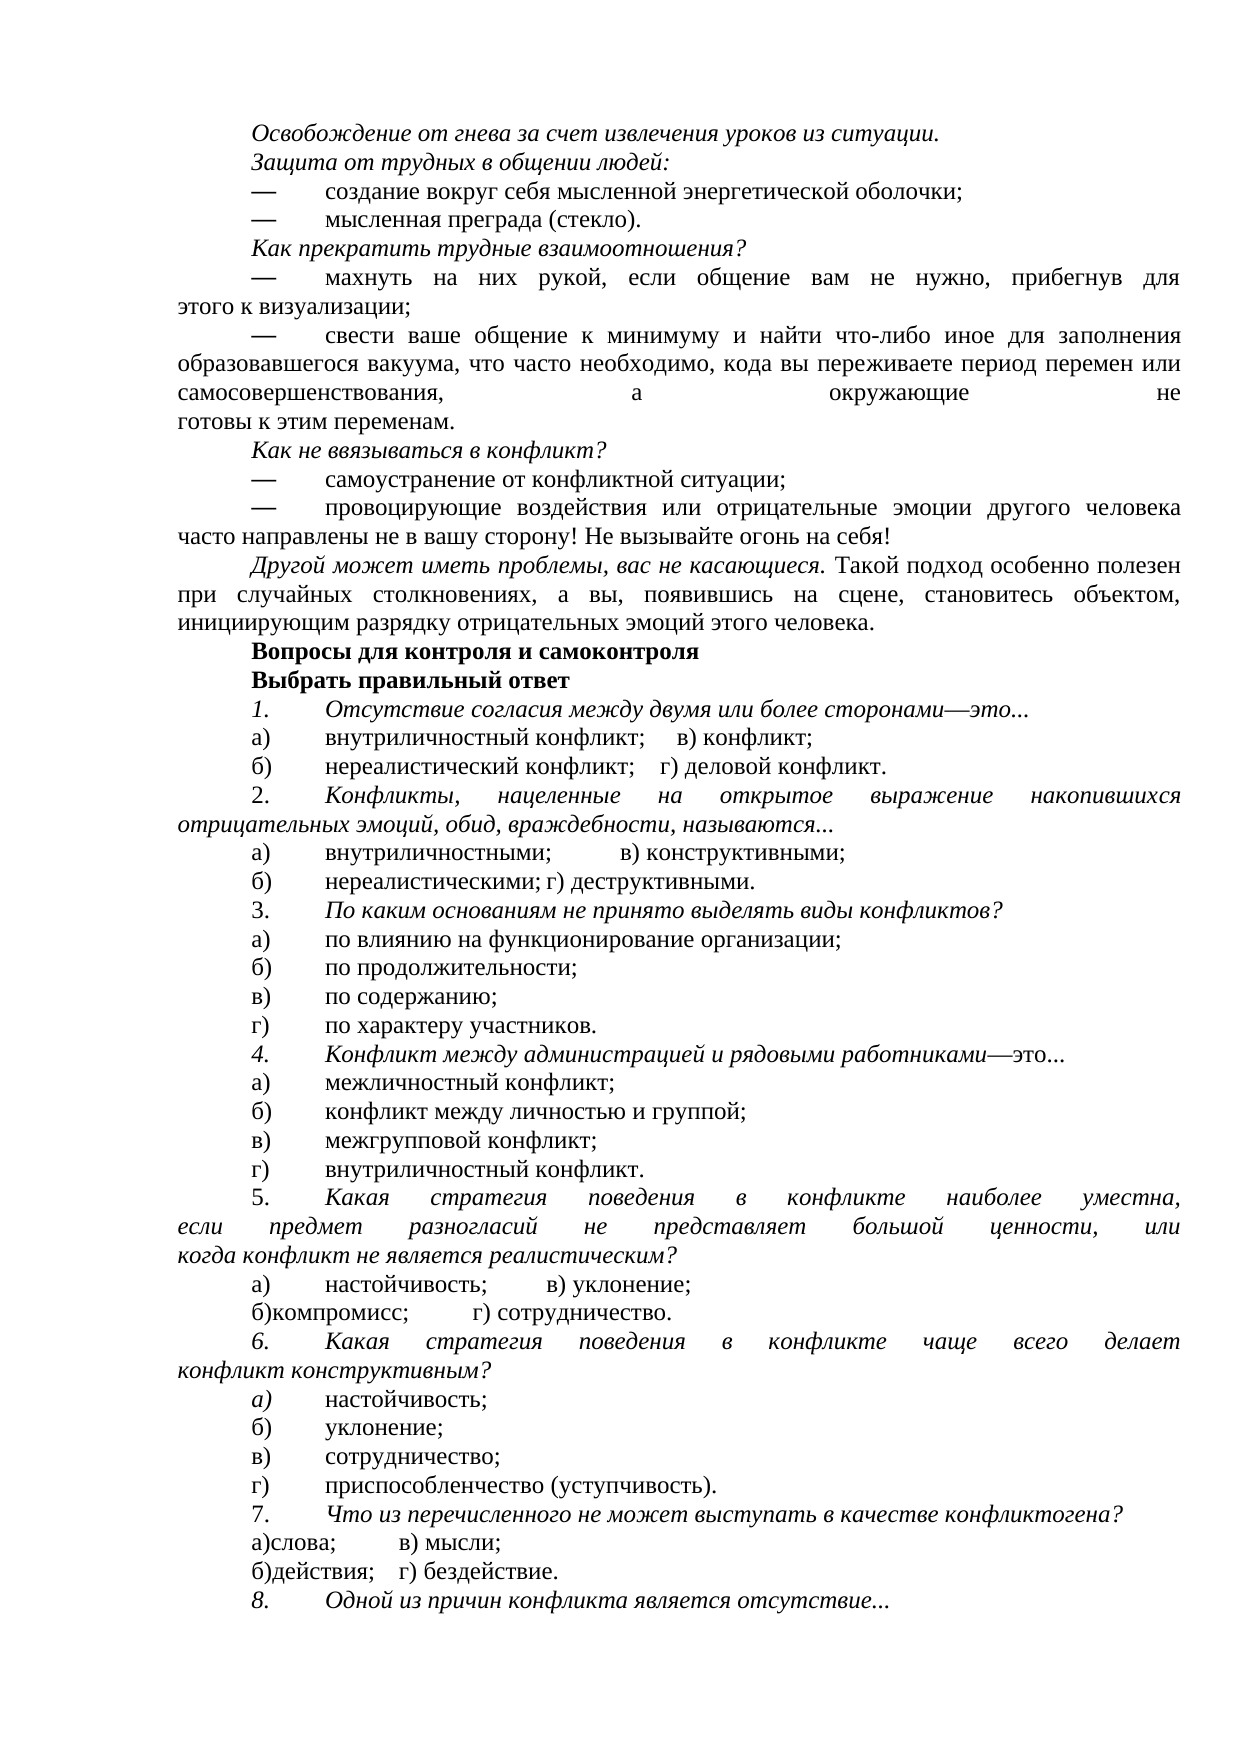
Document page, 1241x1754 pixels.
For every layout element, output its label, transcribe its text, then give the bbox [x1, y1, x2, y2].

text Другой может иметь проблемы, вас не касающиеся. Такой подход особенно полезен при случайных столкновениях, а вы, появившись на сцене, становитесь объектом, инициирующим разрядку отрицательных эмоций этого человека. [177, 550, 1181, 636]
text Защита от трудных в общении людей: [177, 147, 1181, 176]
text в) по содержанию; [177, 981, 1181, 1010]
text г) по характеру участников. [177, 1010, 1181, 1039]
text Выбрать правильный ответ [177, 665, 1181, 694]
text Как прекратить трудные взаимоотношения? [177, 233, 1181, 262]
text 1. Отсутствие согласия между двумя или более сторонами—это... [177, 694, 1181, 722]
text б) уклонение; [177, 1412, 1181, 1441]
text а) внутриличностный конфликт; в) конфликт; [177, 722, 1181, 751]
list создание вокруг себя мысленной энергетической оболочки; [177, 176, 1181, 204]
text б)действия; г) бездействие. [177, 1556, 1181, 1585]
list мысленная преграда (стекло). [177, 204, 1181, 233]
text 4. Конфликт между администрацией и рядовыми работниками—это... [177, 1039, 1181, 1067]
text в) межгрупповой конфликт; [177, 1125, 1181, 1154]
text 8. Одной из причин конфликта является отсутствие... [177, 1585, 1181, 1614]
text а) внутриличностными; в) конструктивными; [177, 837, 1181, 866]
text б)компромисс; г) сотрудничество. [177, 1297, 1181, 1326]
list самоустранение от конфликтной ситуации; [177, 463, 1181, 492]
text г) внутриличностный конфликт. [177, 1154, 1181, 1182]
list свести ваше общение к минимуму и найти что-либо иное для заполнения образовавшегося вакуума, что часто необходимо, кода вы переживаете период перемен или самосовершенствования, а окружающие не готовы к этим переменам. [177, 320, 1181, 435]
text 6. Какая стратегия поведения в конфликте чаще всего делает конфликт конструктивным? [177, 1326, 1181, 1384]
text Вопросы для контроля и самоконтроля [177, 636, 1181, 665]
text Освобождение от гнева за счет извлечения уроков из ситуации. [177, 118, 1181, 147]
text а) межличностный конфликт; [177, 1067, 1181, 1096]
text 2. Конфликты, нацеленные на открытое выражение накопившихся отрицательных эмоций, обид, враждебности, называются... [177, 780, 1181, 837]
text Как не ввязываться в конфликт? [177, 435, 1181, 463]
text 3. По каким основаниям не принято выделять виды конфликтов? [177, 895, 1181, 924]
text а) по влиянию на функционирование организации; [177, 924, 1181, 952]
text 7. Что из перечисленного не может выступать в качестве конфликтогена? [177, 1499, 1181, 1527]
text в) сотрудничество; [177, 1441, 1181, 1470]
text а) настойчивость; в) уклонение; [177, 1269, 1181, 1297]
text а)слова; в) мысли; [177, 1527, 1181, 1556]
text а) настойчивость; [177, 1384, 1181, 1412]
text б) нереалистический конфликт; г) деловой конфликт. [177, 751, 1181, 780]
text б) по продолжительности; [177, 952, 1181, 981]
text 5. Какая стратегия поведения в конфликте наиболее уместна, если предмет разногласий не представляет большой ценности, или когда конфликт не является реалистическим? [177, 1182, 1181, 1269]
text б) конфликт между личностью и группой; [177, 1096, 1181, 1125]
list провоцирующие воздействия или отрицательные эмоции другого человека часто направлены не в вашу сторону! Не вызывайте огонь на себя! [177, 492, 1181, 550]
list махнуть на них рукой, если общение вам не нужно, прибегнув для этого к визуализации; [177, 262, 1181, 320]
text б) нереалистическими; г) деструктивными. [177, 866, 1181, 895]
text г) приспособленчество (уступчивость). [177, 1470, 1181, 1499]
